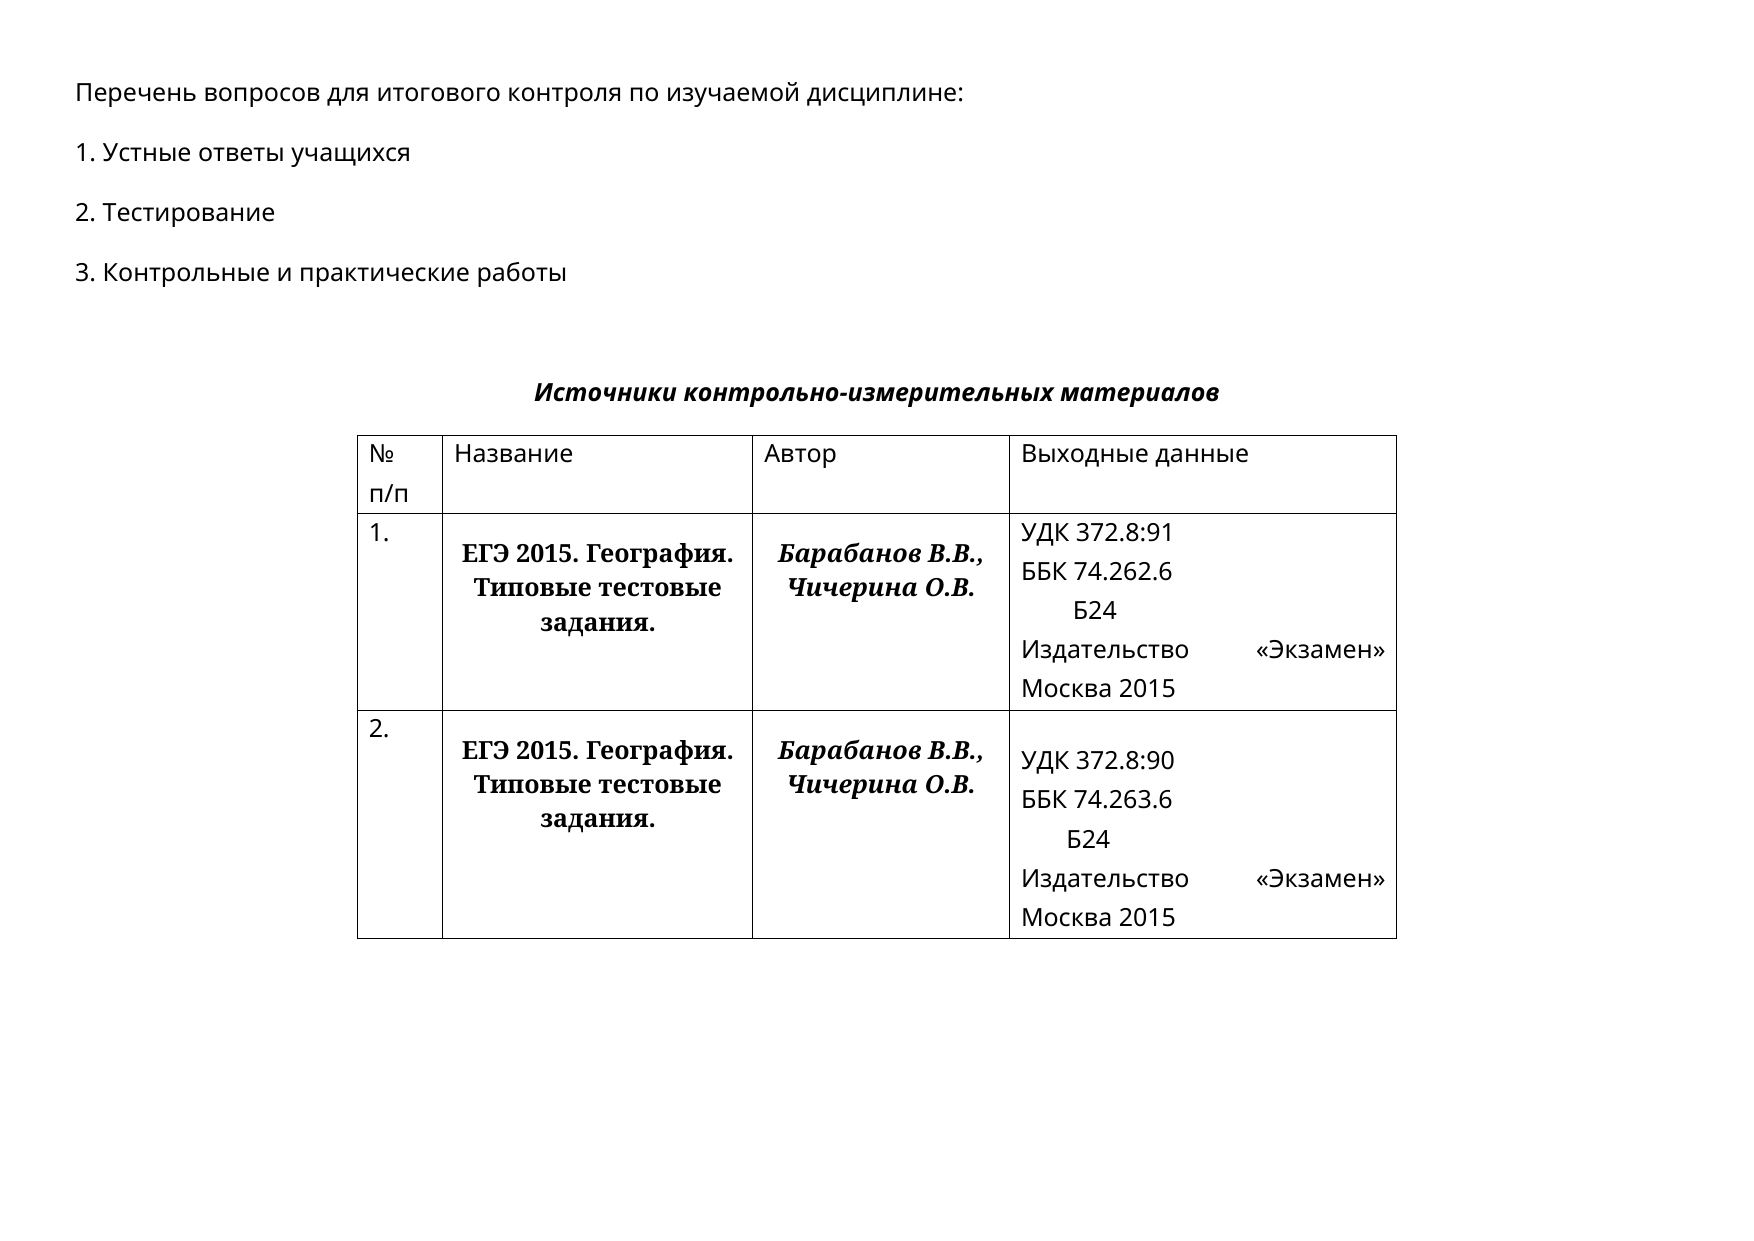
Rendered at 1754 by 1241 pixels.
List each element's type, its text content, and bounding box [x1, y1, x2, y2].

table_cell Барабанов В.В., Чичерина О.В. [753, 711, 1009, 938]
table_header Выходные данные [1010, 436, 1396, 513]
table_header Название [443, 436, 752, 513]
text Перечень вопросов для итогового контроля по изучаемой дисциплине: [75, 75, 1679, 109]
text Источники контрольно-измерительных материалов [75, 375, 1679, 409]
table_cell ЕГЭ 2015. География. Типовые тестовые задания. [443, 514, 752, 710]
table_cell 1. [358, 514, 442, 710]
text 2. Тестирование [75, 195, 1679, 229]
text 3. Контрольные и практические работы [75, 255, 1679, 289]
table_header № п/п [358, 436, 442, 513]
table_cell 2. [358, 711, 442, 938]
table_cell УДК 372.8:91 ББК 74.262.6 Б24 Издательство «Экзамен» Москва 2015 [1010, 514, 1396, 710]
table_cell УДК 372.8:90 ББК 74.263.6 Б24 Издательство «Экзамен» Москва 2015 [1010, 711, 1396, 938]
text 1. Устные ответы учащихся [75, 135, 1679, 169]
table_header Автор [753, 436, 1009, 513]
table_cell ЕГЭ 2015. География. Типовые тестовые задания. [443, 711, 752, 938]
table_cell Барабанов В.В., Чичерина О.В. [753, 514, 1009, 710]
